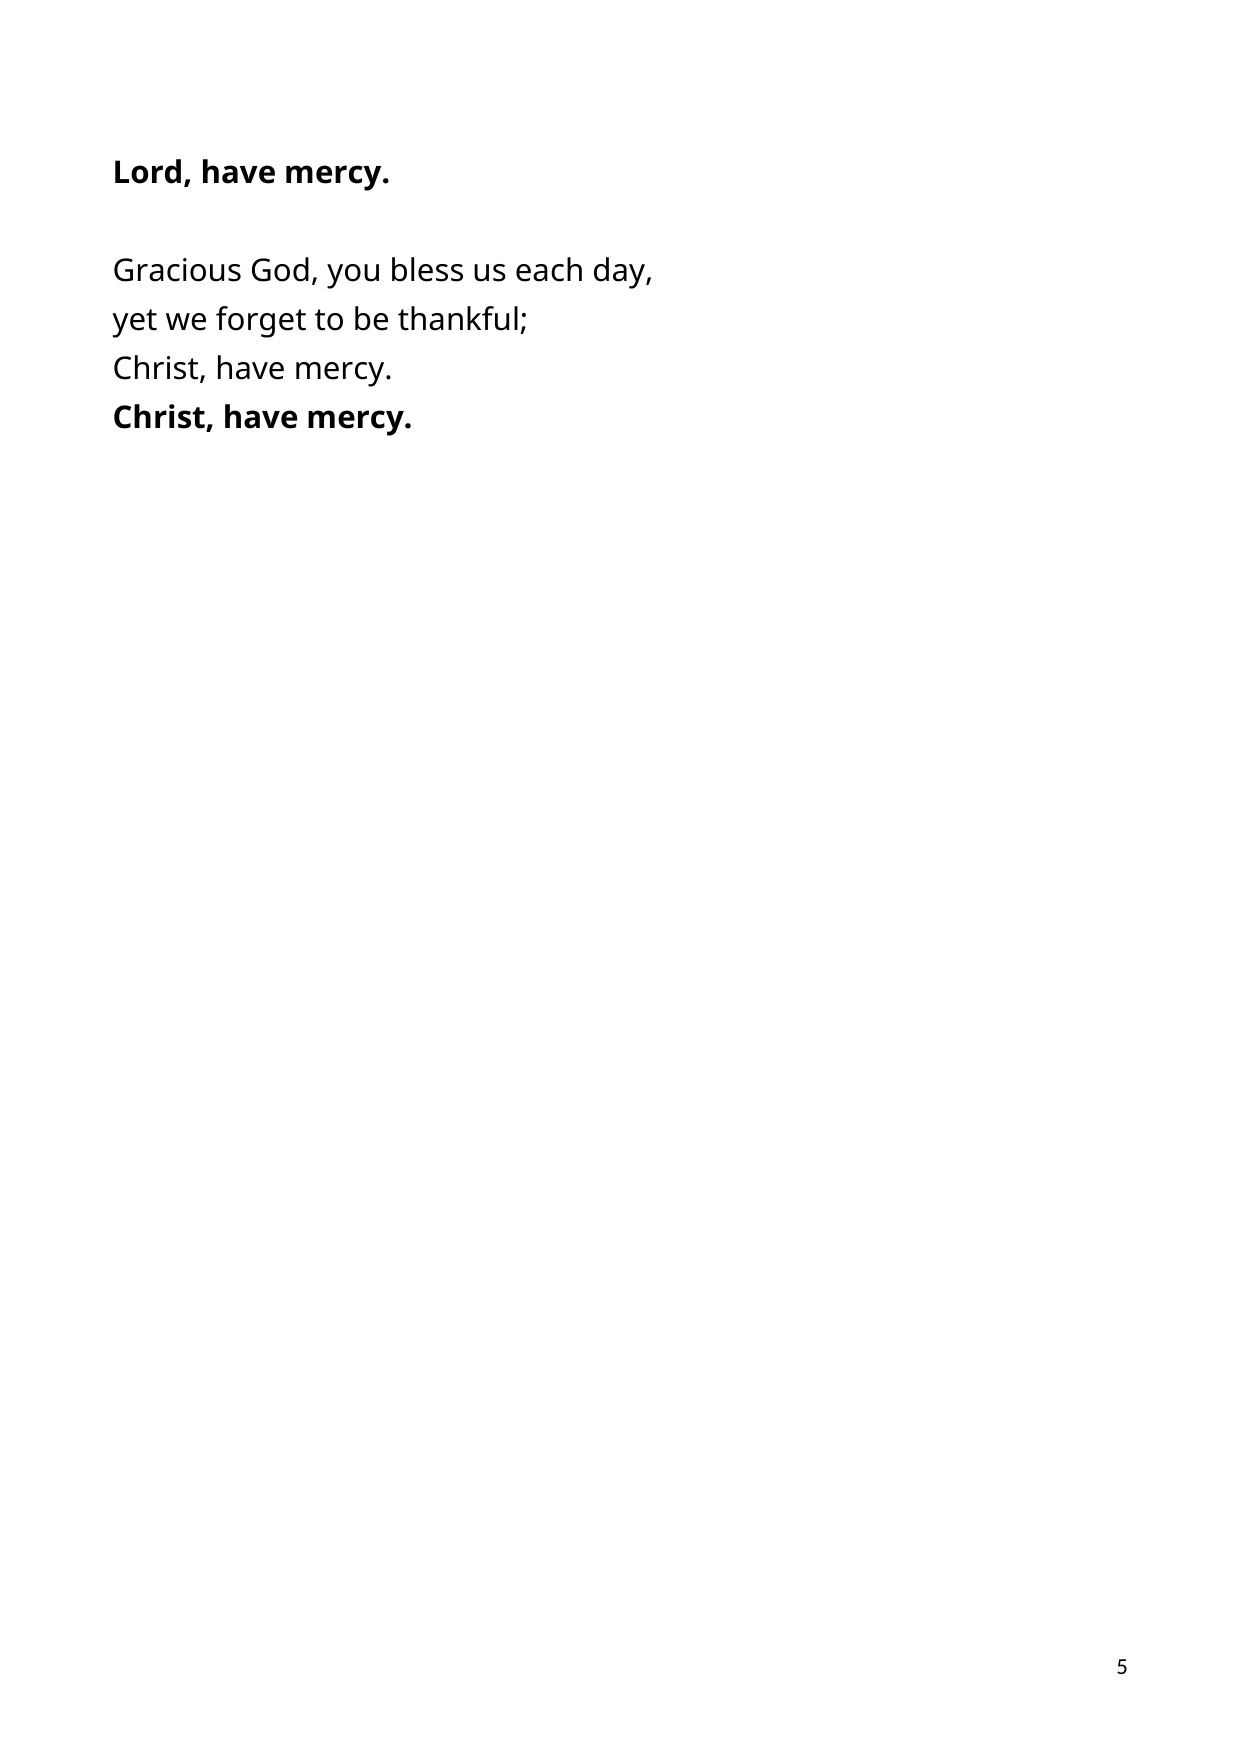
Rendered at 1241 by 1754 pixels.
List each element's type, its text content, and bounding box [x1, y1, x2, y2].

text yet we forget to be thankful; [112, 297, 1128, 339]
text Christ, have mercy. [112, 346, 1128, 388]
text Gracious God, you bless us each day, [112, 248, 1128, 291]
text Christ, have mercy. [112, 395, 1128, 437]
text Lord, have mercy. [112, 150, 1128, 193]
